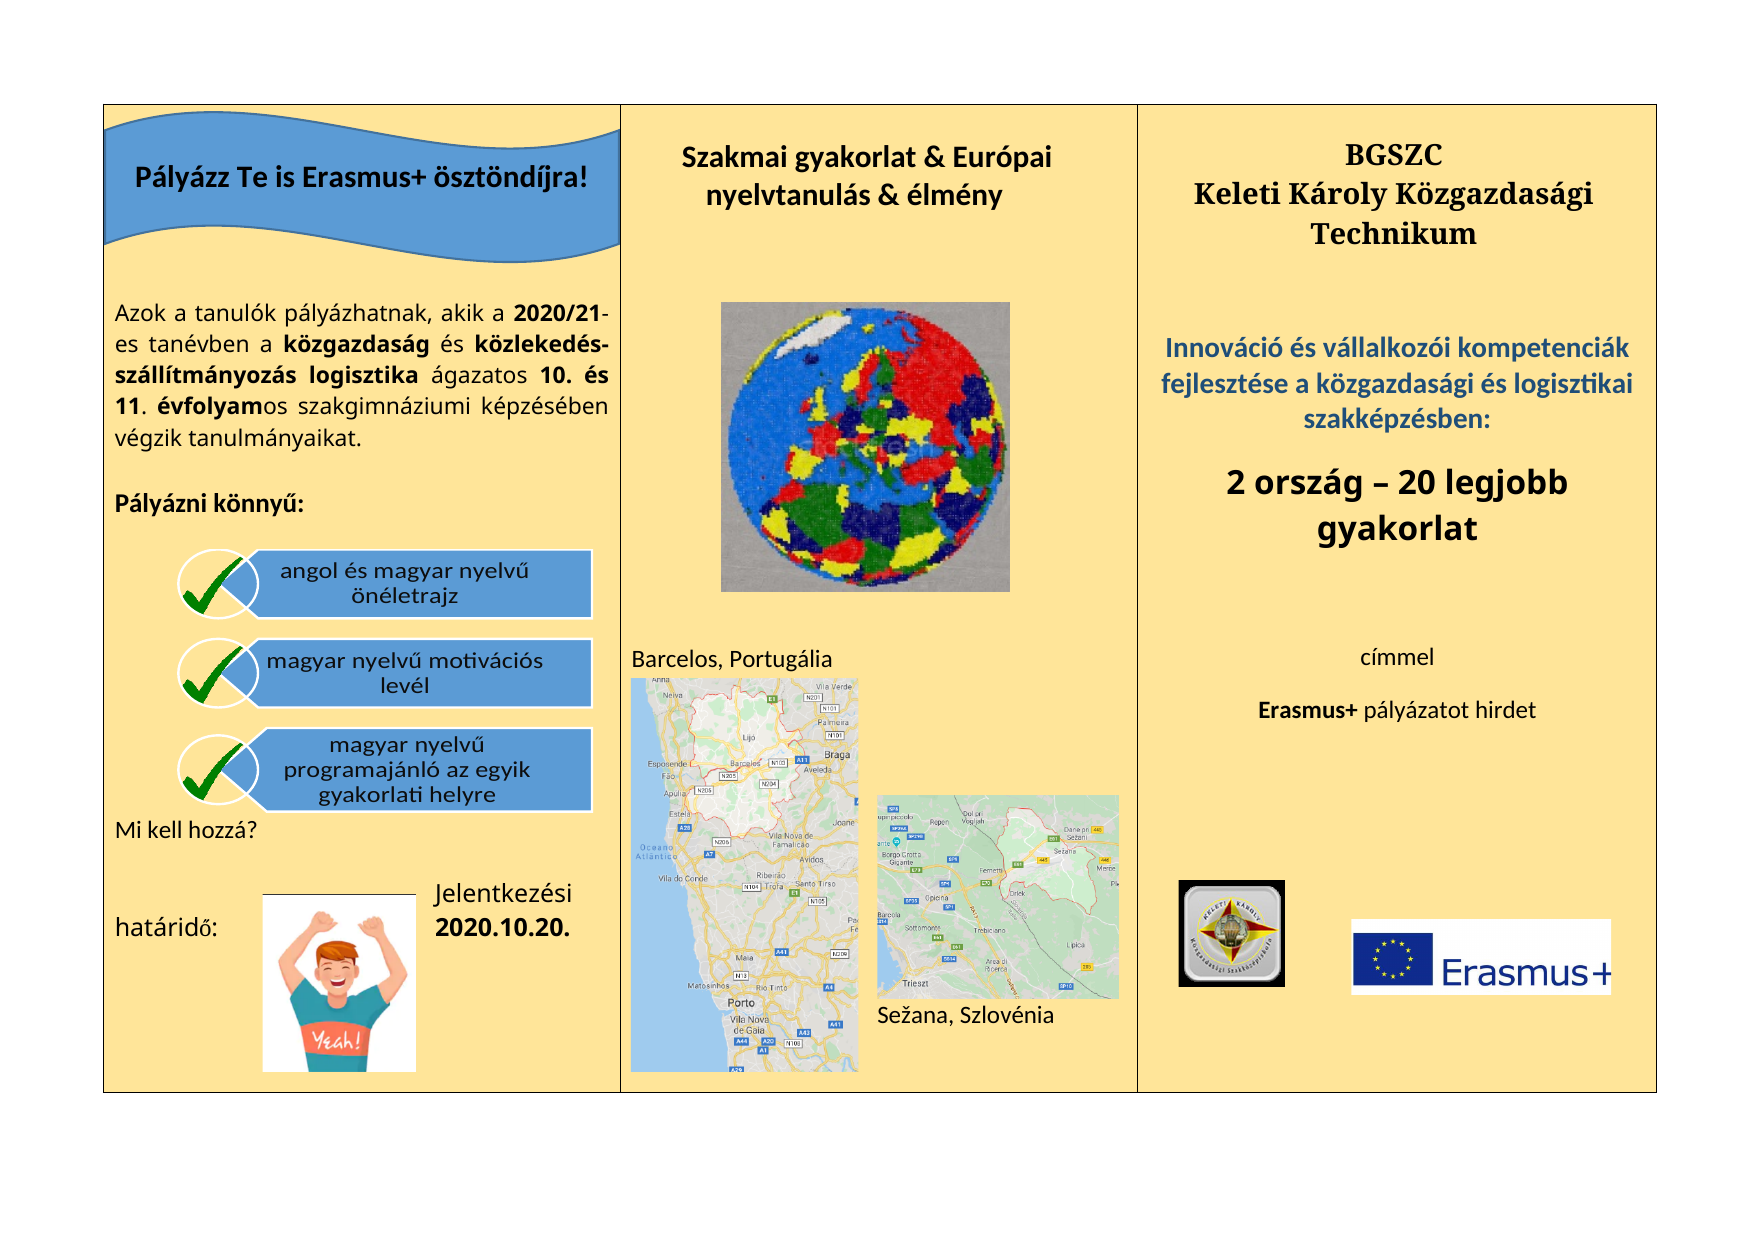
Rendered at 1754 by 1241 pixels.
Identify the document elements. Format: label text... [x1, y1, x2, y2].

picture [721, 302, 1010, 592]
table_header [621, 105, 1137, 1092]
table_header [1138, 105, 1656, 1092]
picture [180, 737, 256, 802]
picture [262, 894, 416, 1072]
picture [180, 551, 256, 617]
picture [180, 641, 256, 706]
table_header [104, 227, 620, 1092]
picture [877, 795, 1119, 999]
picture [630, 678, 859, 1072]
